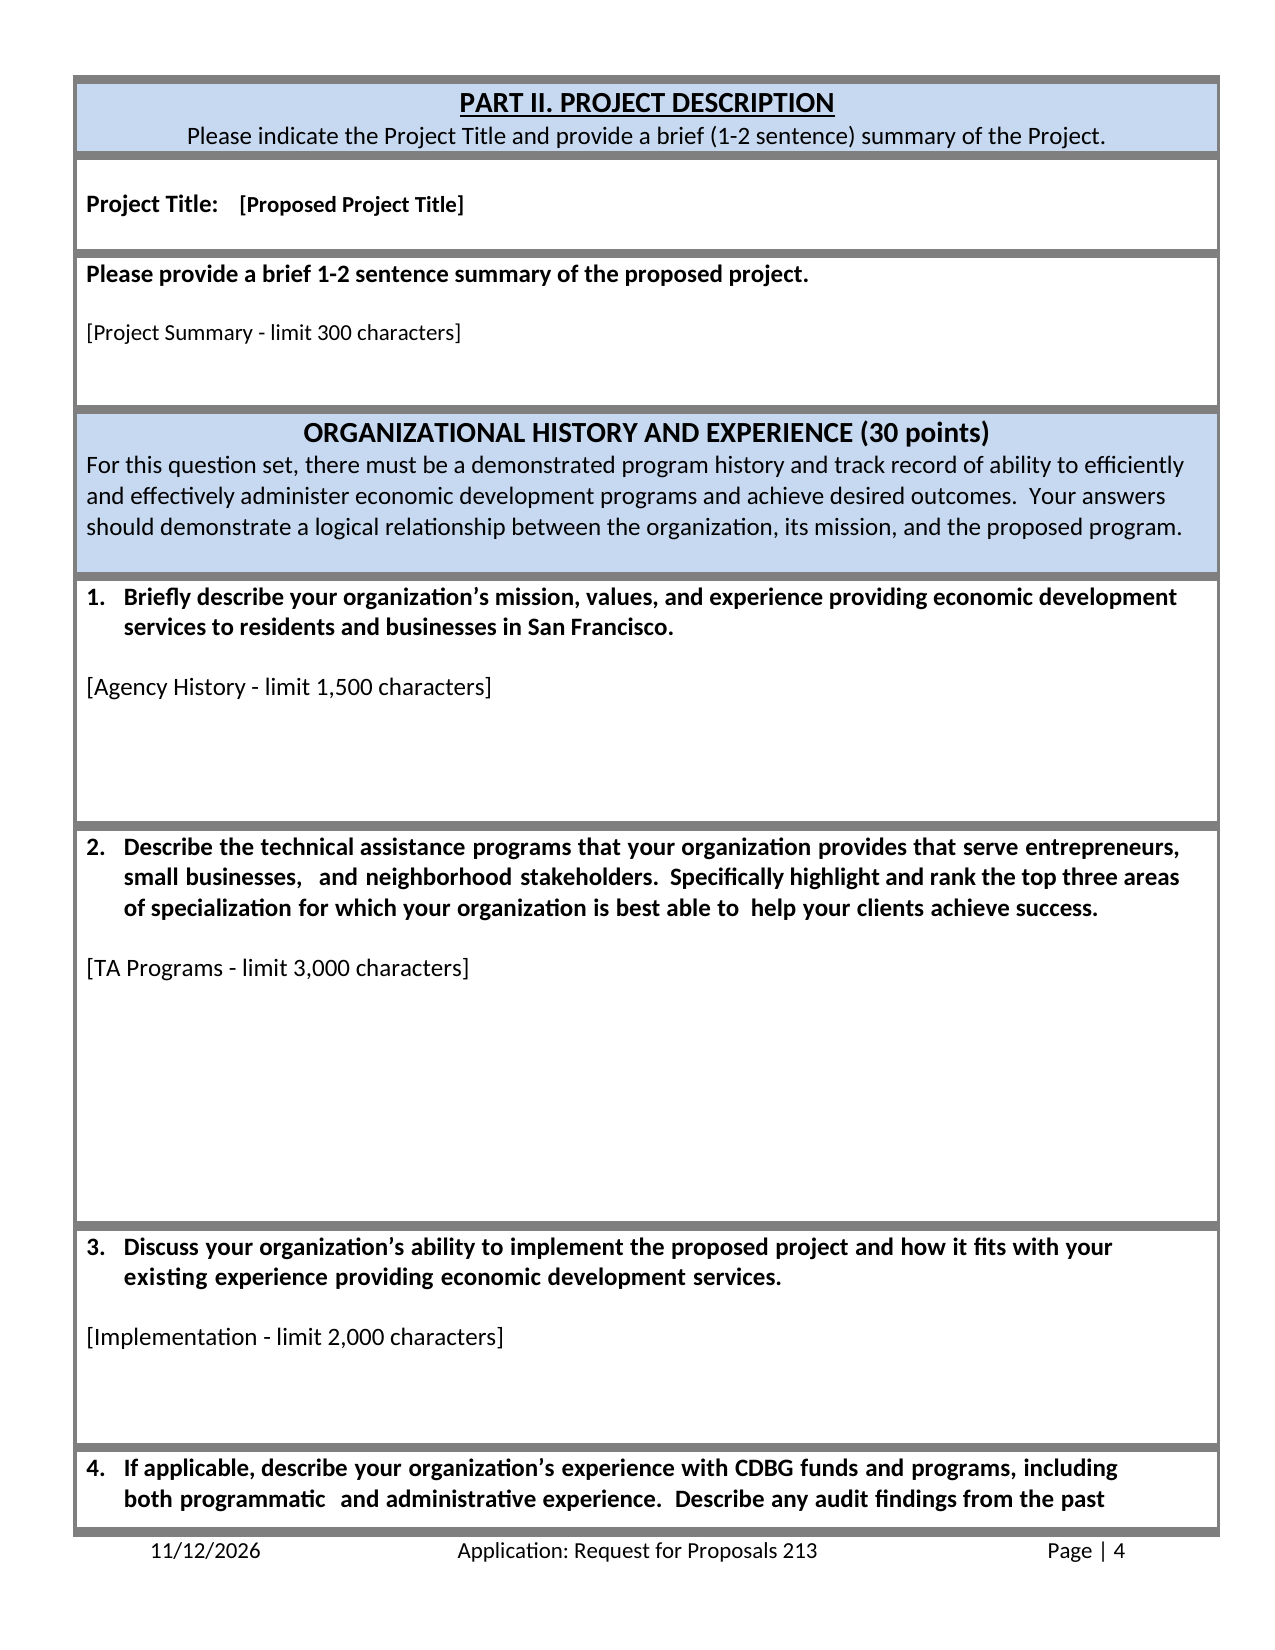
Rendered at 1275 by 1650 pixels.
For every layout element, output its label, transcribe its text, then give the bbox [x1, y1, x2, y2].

table_cell Briefly describe your organization’s mission, values, and experience providing economic development services to residents and businesses in San Francisco. [Agency History - limit 1,500 characters] [77, 581, 1217, 821]
table_cell Please provide a brief 1-2 sentence summary of the proposed project. [Project Summary - limit 300 characters] [77, 258, 1217, 404]
table_cell ORGANIZATIONAL HISTORY AND EXPERIENCE (30 points) For this question set, there must be a demonstrated program history and track record of ability to efficiently and effectively administer economic development programs and achieve desired outcomes. Your answers should demonstrate a logical relationship between the organization, its mission, and the proposed program. [77, 414, 1217, 572]
table_cell Describe the technical assistance programs that your organization provides that serve entrepreneurs, small businesses, and neighborhood stakeholders. Specifically highlight and rank the top three areas of specialization for which your organization is best able to help your clients achieve success. [TA Programs - limit 3,000 characters] [77, 831, 1217, 1221]
table_header PART II. PROJECT DESCRIPTION Please indicate the Project Title and provide a brief (1-2 sentence) summary of the Project. [77, 84, 1217, 151]
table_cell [77, 1452, 1217, 1527]
table_cell Discuss your organization’s ability to implement the proposed project and how it fits with your existing experience providing economic development services. [Implementation - limit 2,000 characters] [77, 1231, 1217, 1443]
table_cell Project Title: [Proposed Project Title] [77, 160, 1217, 249]
